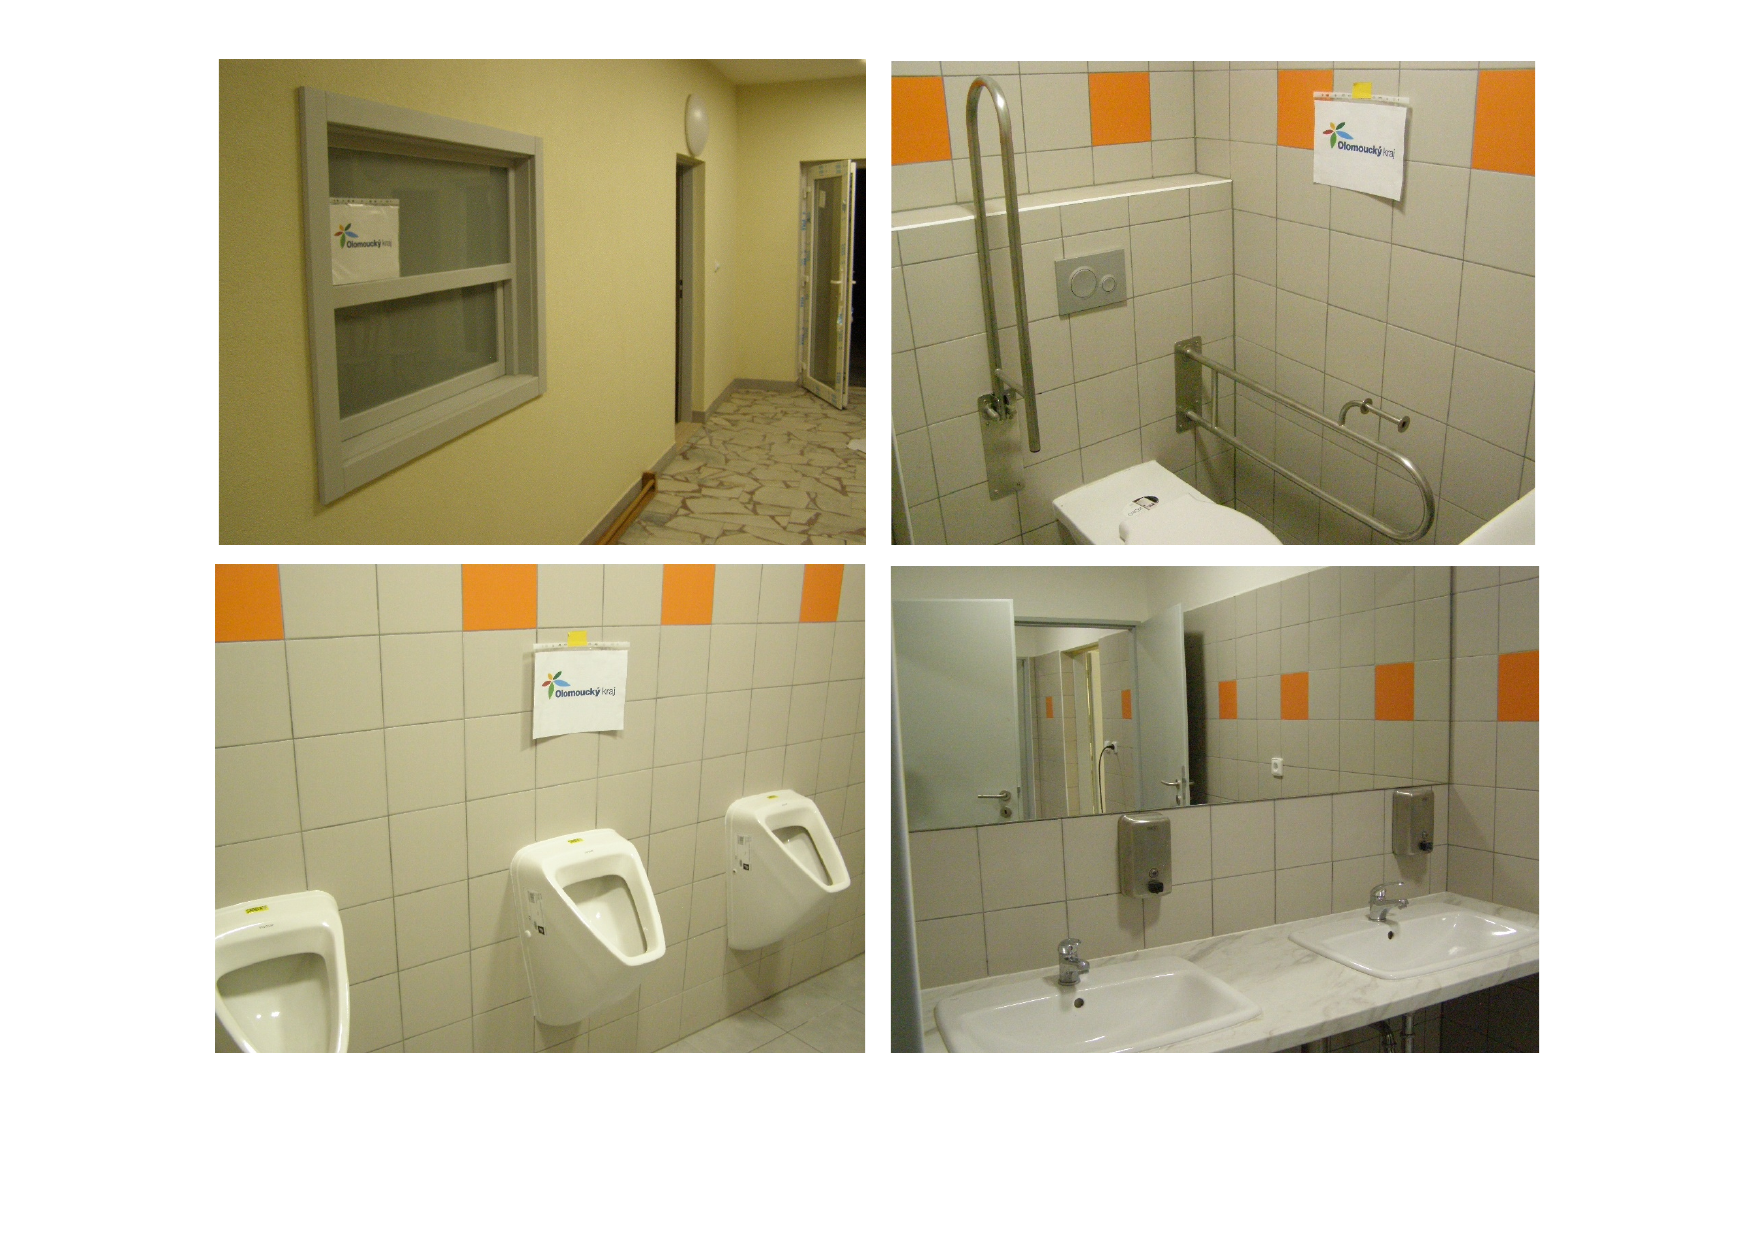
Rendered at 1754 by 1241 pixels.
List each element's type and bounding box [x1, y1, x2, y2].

picture [218, 59, 866, 545]
picture [890, 566, 1540, 1053]
picture [215, 564, 866, 1053]
picture [891, 61, 1535, 545]
